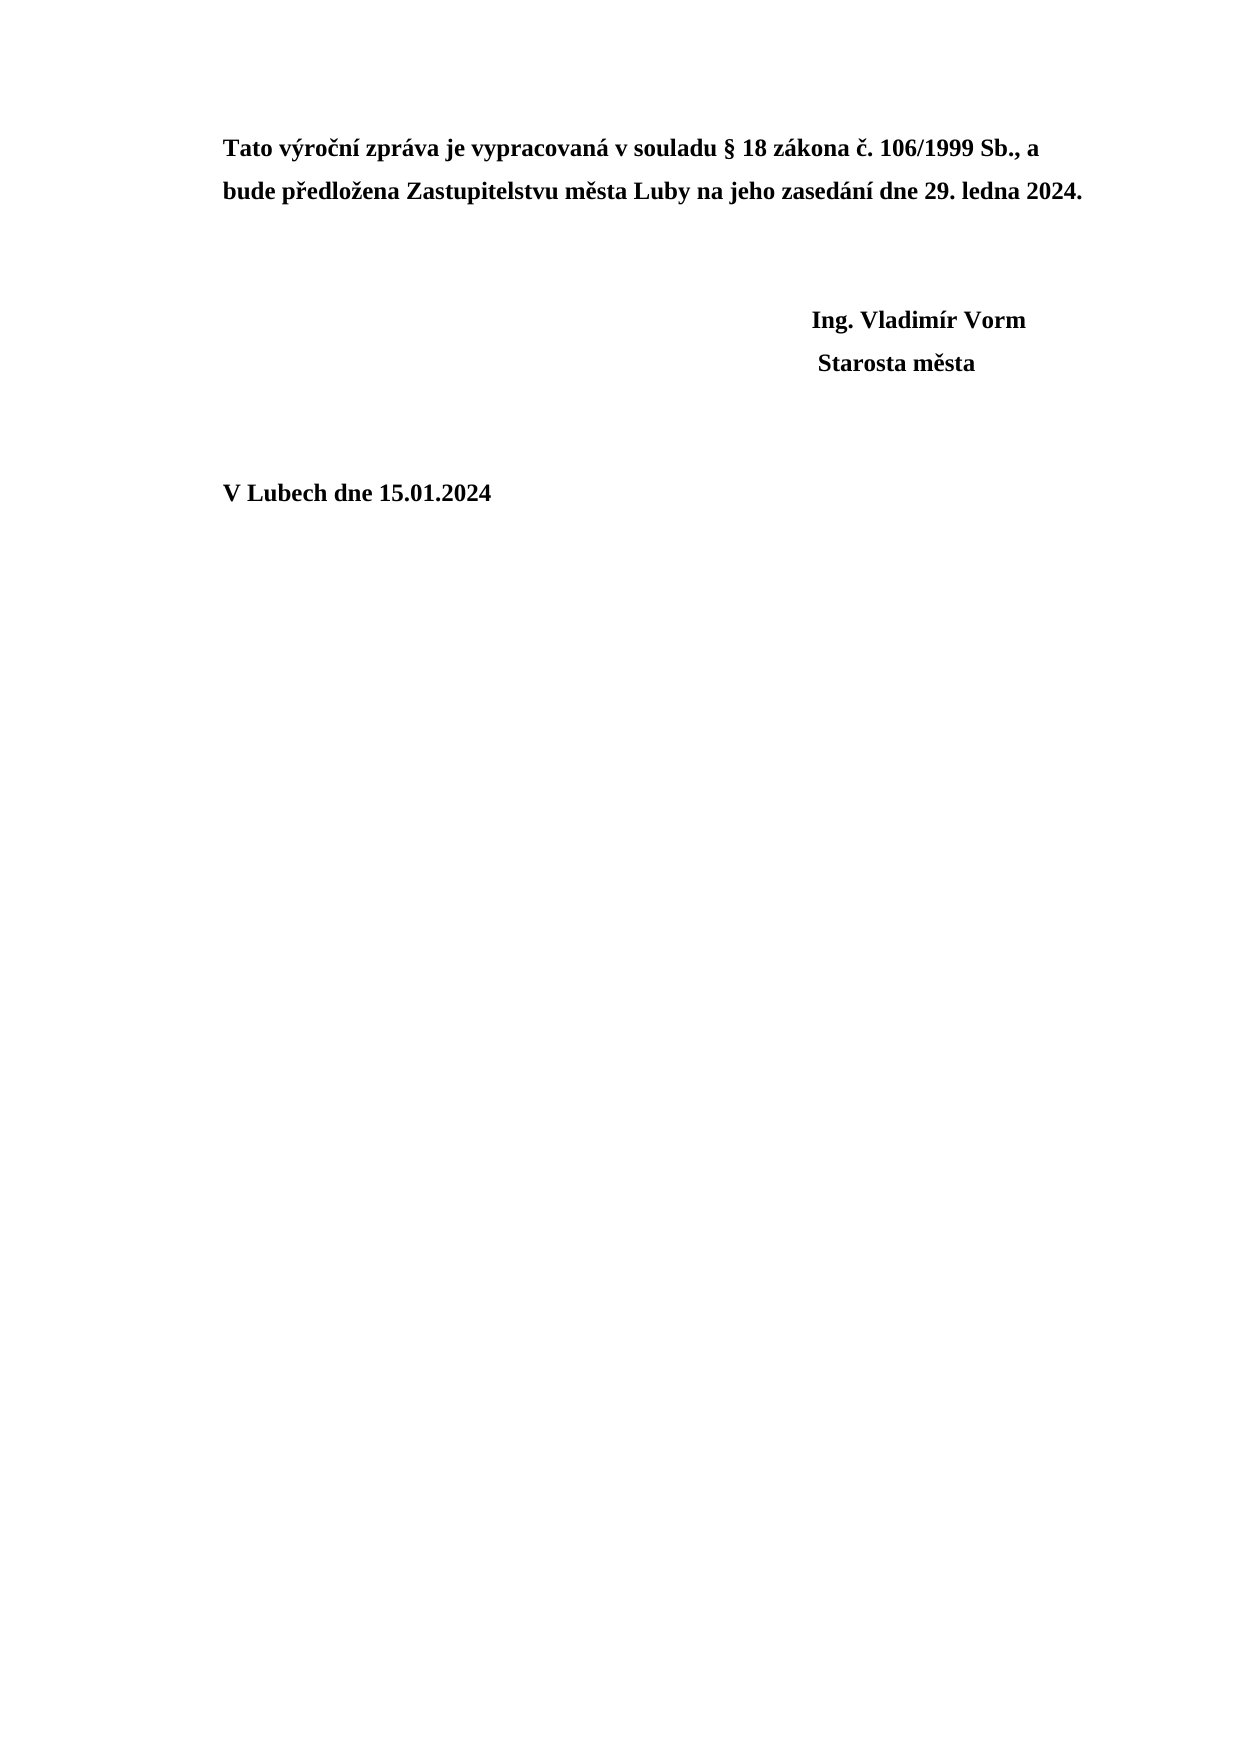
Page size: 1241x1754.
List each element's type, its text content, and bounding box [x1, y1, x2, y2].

list Starosta města [223, 348, 1093, 377]
list V Lubech dne 15.01.2024 [223, 478, 1093, 507]
list Tato výroční zpráva je vypracovaná v souladu § 18 zákona č. 106/1999 Sb., a bude předložena Zastupitelstvu města Luby na jeho zasedání dne 29. ledna 2024. [223, 133, 1093, 205]
list Ing. Vladimír Vorm [223, 305, 1093, 334]
